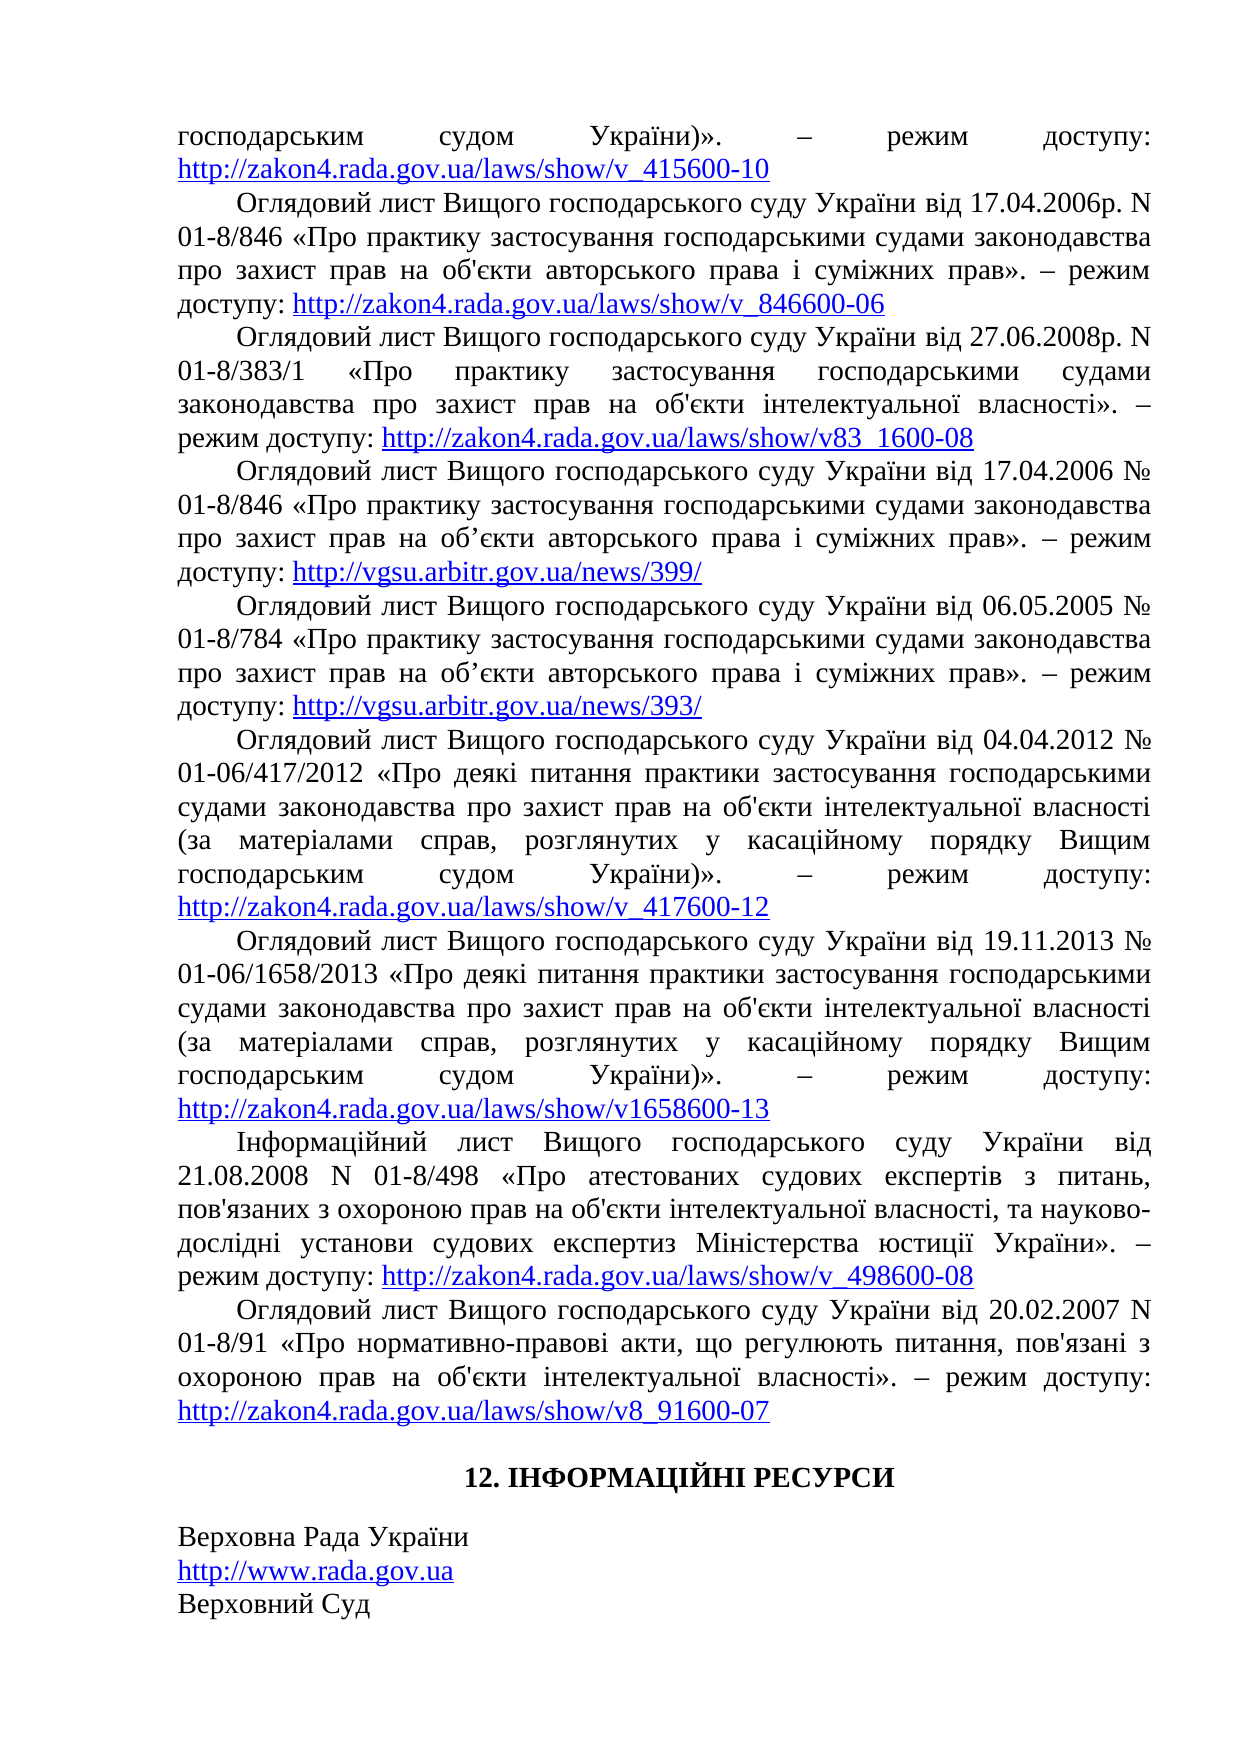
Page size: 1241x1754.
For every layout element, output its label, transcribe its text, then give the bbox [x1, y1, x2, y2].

text Верховний Суд [177, 1586, 1152, 1620]
text Оглядовий лист Вищого господарського суду України від 19.11.2013 № 01-06/1658/2013 «Про деякі питання практики застосування господарськими судами законодавства про захист прав на об'єкти інтелектуальної власності (за матеріалами справ, розглянутих у касаційному порядку Вищим господарським судом України)». – режим доступу: http://zakon4.rada.gov.ua/laws/show/v1658600-13 [177, 923, 1152, 990]
text http://www.rada.gov.ua [177, 1553, 1152, 1586]
text Оглядовий лист Вищого господарського суду України від 17.04.2006р. N 01-8/846 «Про практику застосування господарськими судами законодавства про захист прав на об'єкти авторського права і суміжних прав». – режим доступу: http://zakon4.rada.gov.ua/laws/show/v_846600-06 [177, 185, 1152, 319]
text 12. ІНФОРМАЦІЙНІ РЕСУРСИ [177, 1460, 1152, 1493]
text Оглядовий лист Вищого господарського суду України від 04.04.2012 № 01-06/417/2012 «Про деякі питання практики застосування господарськими судами законодавства про захист прав на об'єкти інтелектуальної власності (за матеріалами справ, розглянутих у касаційному порядку Вищим господарським судом України)». – режим доступу: http://zakon4.rada.gov.ua/laws/show/v_417600-12 [177, 722, 1152, 789]
text Оглядовий лист Вищого господарського суду України від 27.06.2008р. N 01-8/383/1 «Про практику застосування господарськими судами законодавства про захист прав на об'єкти інтелектуальної власності». – режим доступу: http://zakon4.rada.gov.ua/laws/show/v83_1600-08 [177, 319, 1152, 453]
text Верховна Рада України [177, 1519, 1152, 1553]
text Оглядовий лист Вищого господарського суду України від 06.05.2005 № 01-8/784 «Про практику застосування господарськими судами законодавства про захист прав на об’єкти авторського права і суміжних прав». – режим доступу: http://vgsu.arbitr.gov.ua/news/393/ [177, 588, 1152, 722]
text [177, 118, 1152, 185]
text Інформаційний лист Вищого господарського суду України від 21.08.2008 N 01-8/498 «Про атестованих судових експертів з питань, пов'язаних з охороною прав на об'єкти інтелектуальної власності, та науково-дослідні установи судових експертиз Міністерства юстиції України». – режим доступу: http://zakon4.rada.gov.ua/laws/show/v_498600-08 [177, 1124, 1152, 1292]
text Оглядовий лист Вищого господарського суду України від 04.04.2012 № 01-06/417/2012 «Про деякі питання практики застосування господарськими судами законодавства про захист прав на об'єкти інтелектуальної власності (за матеріалами справ, розглянутих у касаційному порядку Вищим господарським судом України)». – режим доступу: http://zakon4.rada.gov.ua/laws/show/v_417600-12 [177, 856, 1152, 923]
text Оглядовий лист Вищого господарського суду України від 20.02.2007 N 01-8/91 «Про нормативно-правові акти, що регулюють питання, пов'язані з охороною прав на об'єкти інтелектуальної власності». – режим доступу: http://zakon4.rada.gov.ua/laws/show/v8_91600-07 [177, 1292, 1152, 1426]
text Оглядовий лист Вищого господарського суду України від 17.04.2006 № 01-8/846 «Про практику застосування господарськими судами законодавства про захист прав на об’єкти авторського права і суміжних прав». – режим доступу: http://vgsu.arbitr.gov.ua/news/399/ [177, 453, 1152, 588]
text Оглядовий лист Вищого господарського суду України від 19.11.2013 № 01-06/1658/2013 «Про деякі питання практики застосування господарськими судами законодавства про захист прав на об'єкти інтелектуальної власності (за матеріалами справ, розглянутих у касаційному порядку Вищим господарським судом України)». – режим доступу: http://zakon4.rada.gov.ua/laws/show/v1658600-13 [177, 1057, 1152, 1124]
